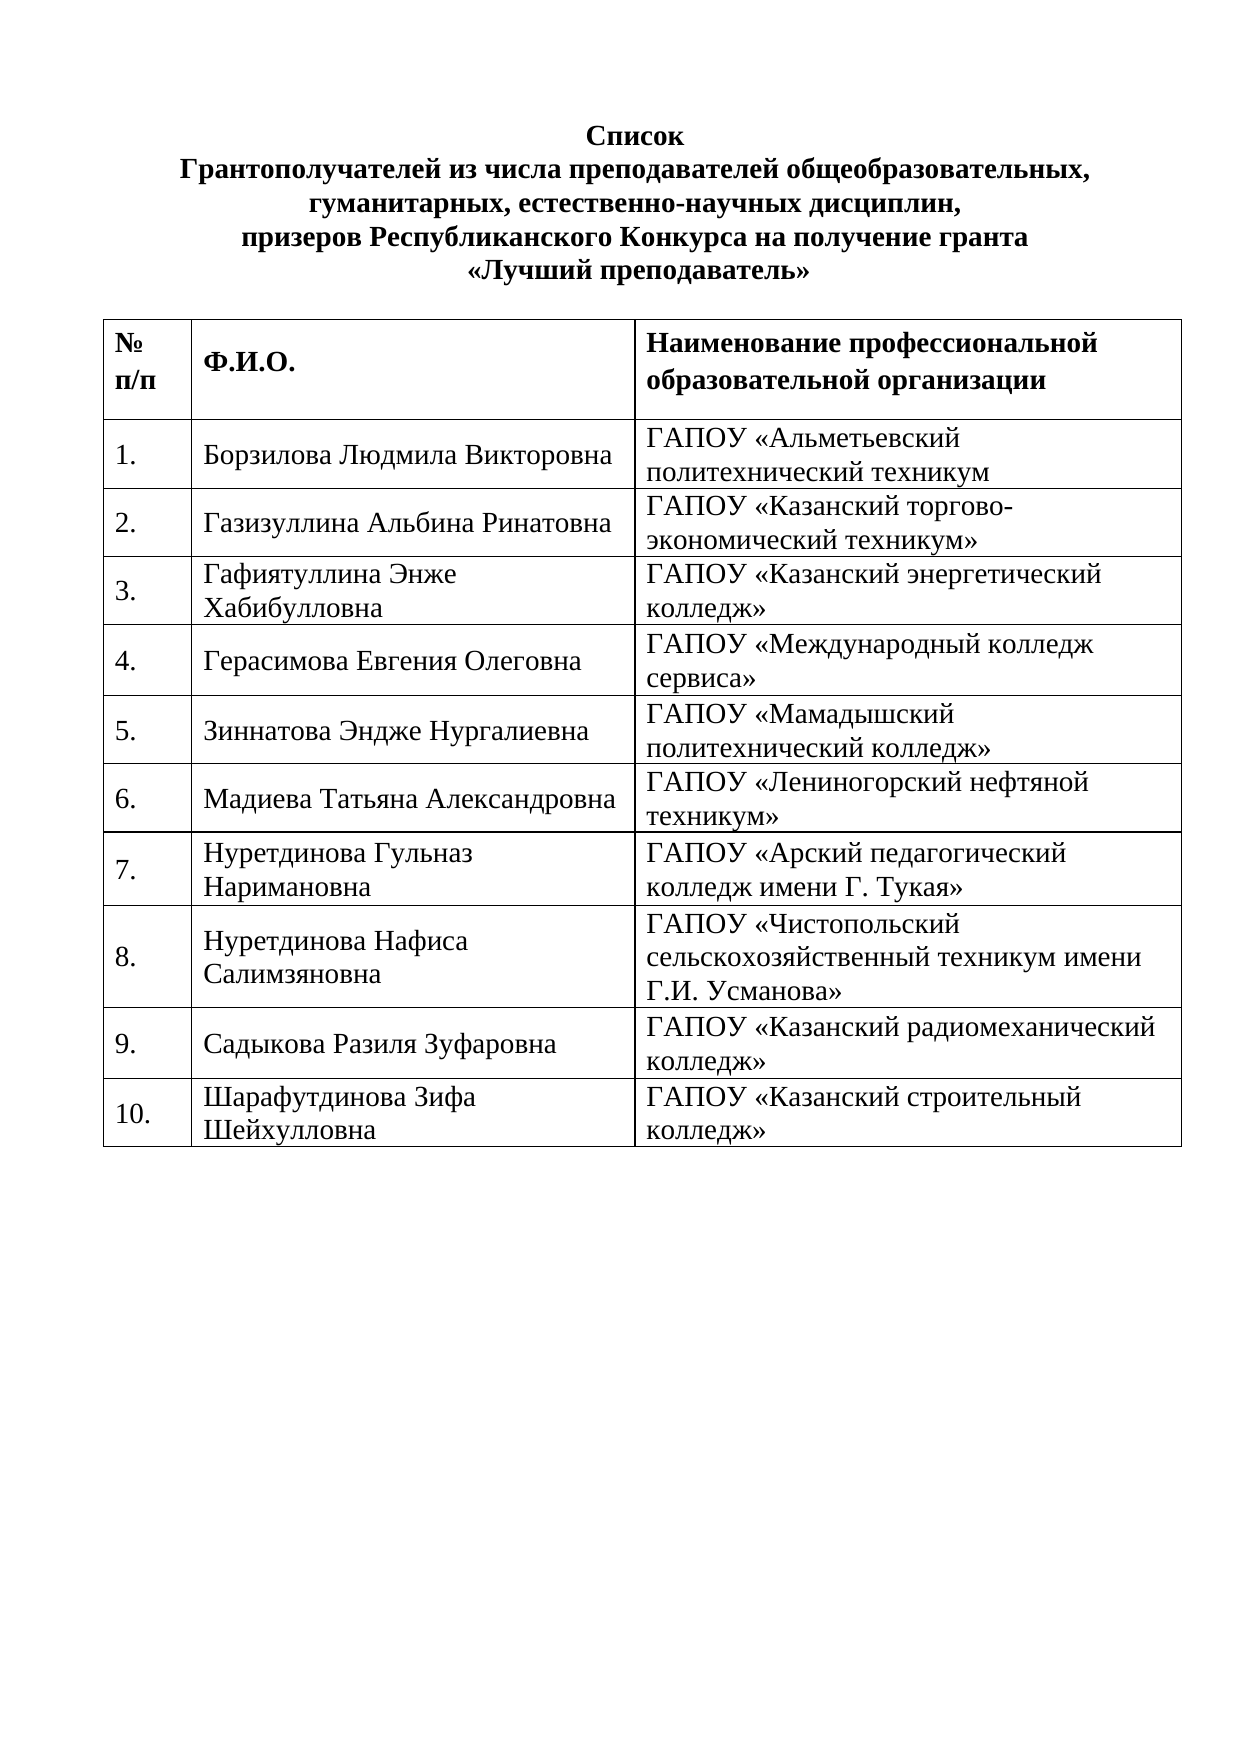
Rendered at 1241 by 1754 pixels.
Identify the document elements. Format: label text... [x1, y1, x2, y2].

table_cell ГАПОУ «Казанский радиомеханический колледж» [636, 1008, 1181, 1078]
table_cell [104, 625, 191, 695]
table_header Наименование профессиональной образовательной организации [636, 320, 1181, 419]
table_header Ф.И.О. [192, 320, 634, 419]
table_cell Зиннатова Эндже Нургалиевна [192, 696, 634, 763]
table_cell Мадиева Татьяна Александровна [192, 764, 634, 831]
table_cell [104, 489, 191, 556]
table_cell [104, 557, 191, 624]
table_cell ГАПОУ «Казанский торгово-экономический техникум» [636, 489, 1181, 556]
text призеров Республиканского Конкурса на получение гранта [118, 219, 1152, 252]
table_cell Гафиятуллина Энже Хабибулловна [192, 557, 634, 624]
table_cell ГАПОУ «Альметьевский политехнический техникум [636, 420, 1181, 487]
table_cell Садыкова Разиля Зуфаровна [192, 1008, 634, 1078]
table_cell ГАПОУ «Казанский строительный колледж» [636, 1079, 1181, 1146]
table_header № п/п [104, 320, 191, 419]
table_cell [104, 833, 191, 905]
table_cell Нуретдинова Гульназ Наримановна [192, 833, 634, 905]
table_cell [104, 906, 191, 1007]
table_cell [104, 1079, 191, 1146]
table_cell Шарафутдинова Зифа Шейхулловна [192, 1079, 634, 1146]
text Грантополучателей из числа преподавателей общеобразовательных, гуманитарных, естественно-научных дисциплин, [118, 152, 1152, 219]
table_cell ГАПОУ «Мамадышский политехнический колледж» [636, 696, 1181, 763]
text Список [118, 118, 1152, 152]
table_cell ГАПОУ «Международный колледж сервиса» [636, 625, 1181, 695]
table_cell Нуретдинова Нафиса Салимзяновна [192, 906, 634, 1007]
table_cell ГАПОУ «Казанский энергетический колледж» [636, 557, 1181, 624]
table_cell ГАПОУ «Лениногорский нефтяной техникум» [636, 764, 1181, 831]
table_cell ГАПОУ «Арский педагогический колледж имени Г. Тукая» [636, 833, 1181, 905]
table_cell Газизуллина Альбина Ринатовна [192, 489, 634, 556]
table_cell [104, 696, 191, 763]
table_cell Герасимова Евгения Олеговна [192, 625, 634, 695]
table_cell ГАПОУ «Чистопольский сельскохозяйственный техникум имени Г.И. Усманова» [636, 906, 1181, 1007]
text «Лучший преподаватель» [118, 252, 1152, 286]
table_cell [104, 1008, 191, 1078]
table_cell [104, 420, 191, 487]
table_cell [104, 764, 191, 831]
table_cell Борзилова Людмила Викторовна [192, 420, 634, 487]
